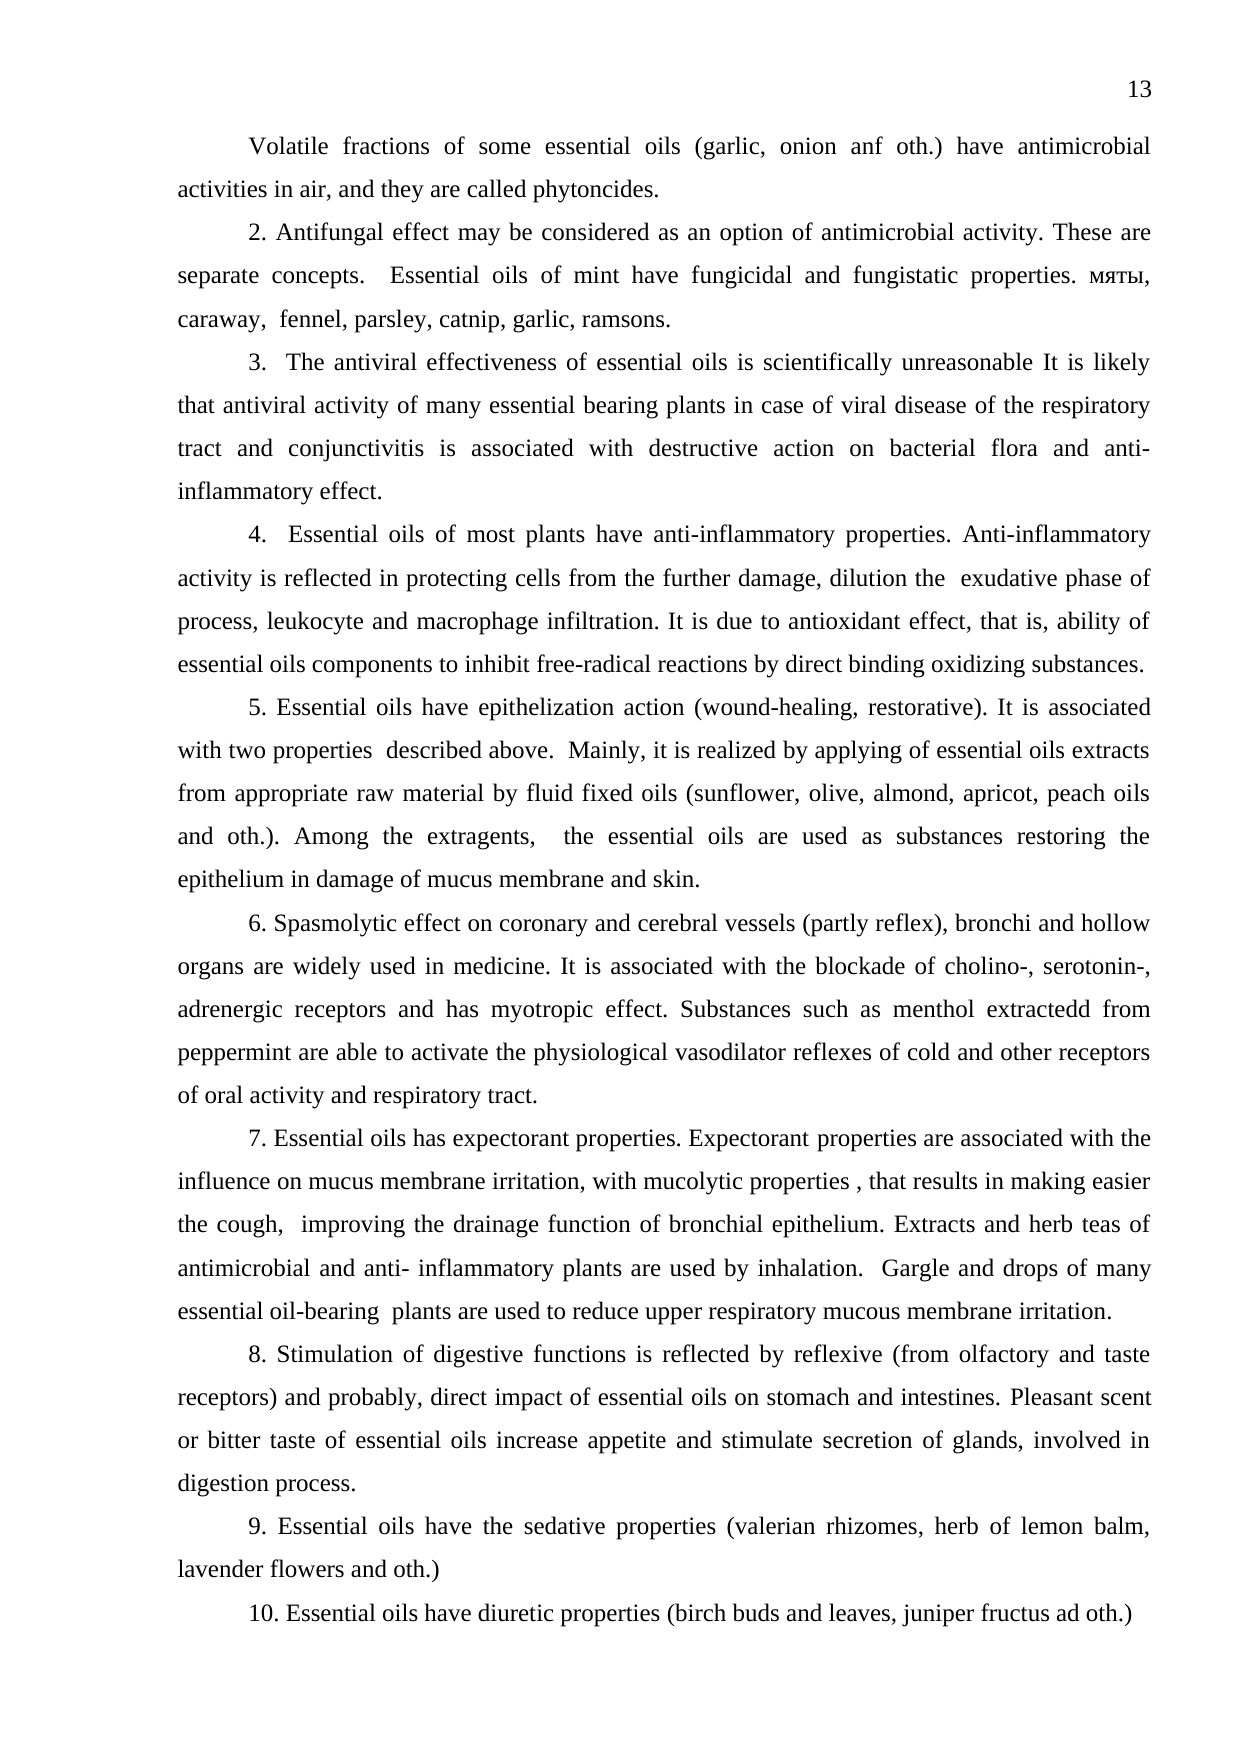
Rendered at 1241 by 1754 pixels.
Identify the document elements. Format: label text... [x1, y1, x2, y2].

text 3. The antiviral effectiveness of essential oils is scientifically unreasonable It is likely that antiviral activity of many essential bearing plants in case of viral disease of the respiratory tract and conjunctivitis is associated with destructive action on bacterial flora and anti-inflammatory effect. [177, 347, 1152, 505]
text 5. Essential oils have epithelization action (wound-healing, restorative). It is associated with two properties described above. Mainly, it is realized by applying of essential oils extracts from appropriate raw material by fluid fixed oils (sunflower, olive, almond, apricot, peach oils and oth.). Among the extragents, the essential oils are used as substances restoring the epithelium in damage of mucus membrane and skin. [177, 692, 1152, 893]
text Volatile fractions of some essential oils (garlic, onion anf oth.) have antimicrobial activities in air, and they are called phytoncides. [177, 131, 1152, 203]
text 9. Essential oils have the sedative properties (valerian rhizomes, herb of lemon balm, lavender flowers and oth.) [177, 1511, 1152, 1583]
text 2. Antifungal effect may be considered as an option of antimicrobial activity. These are separate concepts. Essential oils of mint have fungicidal and fungistatic properties. мяты, caraway, fennel, parsley, catnip, garlic, ramsons. [177, 217, 1152, 333]
text 10. Essential oils have diuretic properties (birch buds and leaves, juniper fructus ad oth.) [177, 1598, 1152, 1626]
text 7. Essential oils has expectorant properties. Expectorant properties are associated with the influence on mucus membrane irritation, with mucolytic properties , that results in making easier the cough, improving the drainage function of bronchial epithelium. Extracts and herb teas of antimicrobial and anti- inflammatory plants are used by inhalation. Gargle and drops of many essential oil-bearing plants are used to reduce upper respiratory mucous membrane irritation. [177, 1123, 1152, 1324]
text 8. Stimulation of digestive functions is reflected by reflexive (from olfactory and taste receptors) and probably, direct impact of essential oils on stomach and intestines. Pleasant scent or bitter taste of essential oils increase appetite and stimulate secretion of glands, involved in digestion process. [177, 1339, 1152, 1497]
text 6. Spasmolytic effect on coronary and cerebral vessels (partly reflex), bronchi and hollow organs are widely used in medicine. It is associated with the blockade of cholino-, serotonin-, adrenergic receptors and has myotropic effect. Substances such as menthol extractedd from peppermint are able to activate the physiological vasodilator reflexes of cold and other receptors of oral activity and respiratory tract. [177, 908, 1152, 1109]
text 4. Essential oils of most plants have anti-inflammatory properties. Anti-inflammatory activity is reflected in protecting cells from the further damage, dilution the exudative phase of process, leukocyte and macrophage infiltration. It is due to antioxidant effect, that is, ability of essential oils components to inhibit free-radical reactions by direct binding oxidizing substances. [177, 519, 1152, 678]
